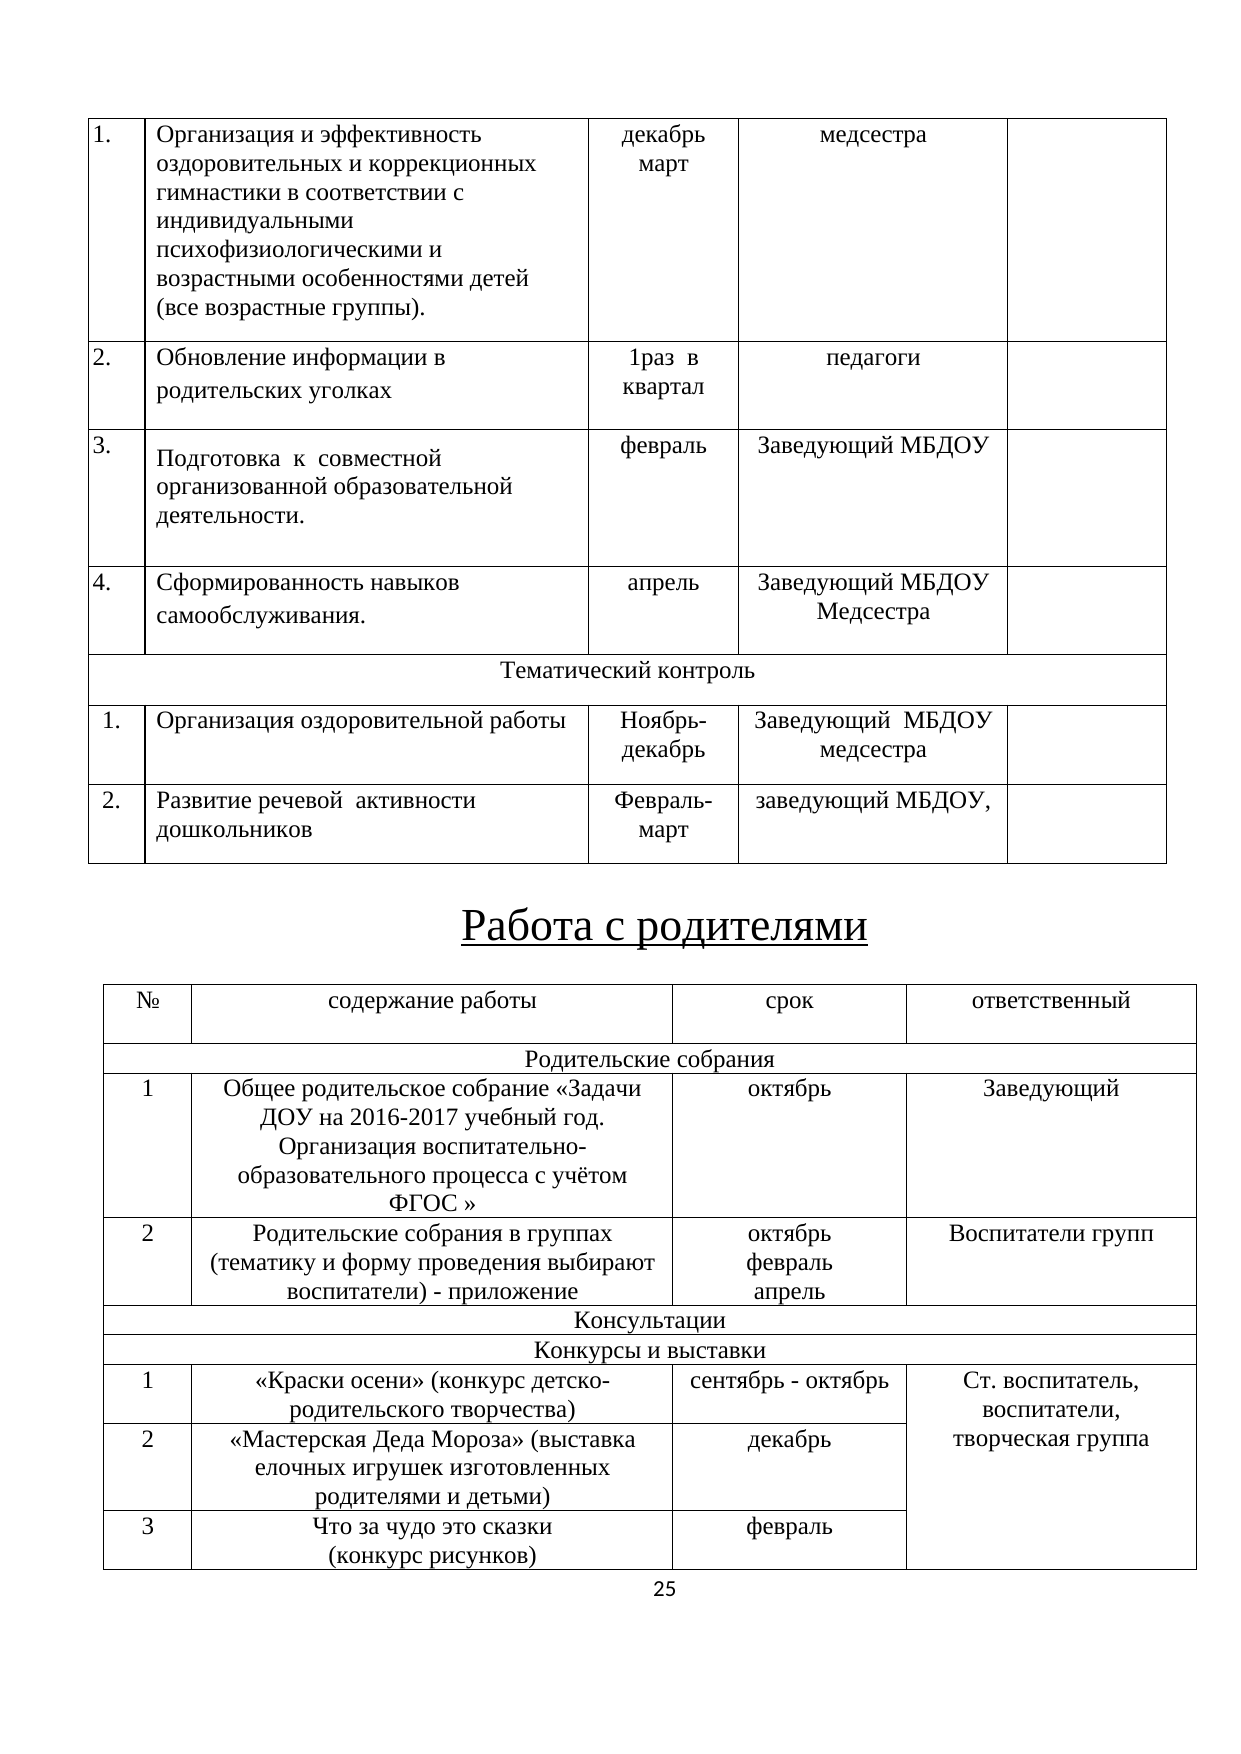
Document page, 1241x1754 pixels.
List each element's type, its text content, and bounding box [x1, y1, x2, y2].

table_cell Ст. воспитатель, воспитатели, творческая группа [907, 1365, 1196, 1568]
table_cell медсестра [739, 119, 1007, 341]
table_cell [1008, 342, 1166, 429]
table_cell Организация оздоровительной работы [146, 706, 588, 784]
table_cell декабрь март [589, 119, 738, 341]
table_cell [1008, 567, 1166, 654]
table_cell 1 [104, 1074, 191, 1217]
table_cell 1раз в квартал [589, 342, 738, 429]
table_header ответственный [907, 985, 1196, 1043]
table_cell «Краски осени» (конкурс детско-родительского творчества) [192, 1365, 672, 1423]
table_cell [1008, 430, 1166, 566]
table_cell 2. [89, 785, 144, 863]
table_cell [1008, 119, 1166, 341]
table_cell декабрь [673, 1424, 906, 1510]
table_cell [1008, 706, 1166, 784]
table_cell октябрь февраль апрель [673, 1218, 906, 1304]
table_cell Общее родительское собрание «Задачи ДОУ на 2016-2017 учебный год. Организация воспитательно-образовательного процесса с учётом ФГОС » [192, 1074, 672, 1217]
table_cell [1008, 785, 1166, 863]
table_cell Родительские собрания [104, 1044, 1196, 1072]
table_cell 2 [104, 1424, 191, 1510]
table_cell Воспитатели групп [907, 1218, 1196, 1304]
table_cell 1. [89, 706, 144, 784]
table_cell Конкурсы и выставки [104, 1335, 1196, 1364]
table_cell 1 [104, 1365, 191, 1423]
table_cell Ноябрь-декабрь [589, 706, 738, 784]
table_cell Родительские собрания в группах (тематику и форму проведения выбирают воспитатели) - приложение [192, 1218, 672, 1304]
table_cell Заведующий МБДОУ Медсестра [739, 567, 1007, 654]
table_cell сентябрь - октябрь [673, 1365, 906, 1423]
table_cell Заведующий [907, 1074, 1196, 1217]
table_cell Заведующий МБДОУ медсестра [739, 706, 1007, 784]
table_cell Сформированность навыков самообслуживания. [146, 567, 588, 654]
table_cell октябрь [673, 1074, 906, 1217]
table_header № [104, 985, 191, 1043]
text Работа с родителями [177, 898, 1152, 951]
table_cell [89, 119, 144, 341]
table_header срок [673, 985, 906, 1043]
table_cell заведующий МБДОУ, [739, 785, 1007, 863]
table_cell Консультации [104, 1306, 1196, 1334]
table_cell Обновление информации в родительских уголках [146, 342, 588, 429]
table_cell февраль [589, 430, 738, 566]
table_cell апрель [589, 567, 738, 654]
table_cell Организация и эффективность оздоровительных и коррекционных гимнастики в соответствии с индивидуальными психофизиологическими и возрастными особенностями детей (все возрастные группы). [146, 119, 588, 341]
table_cell педагоги [739, 342, 1007, 429]
table_cell Февраль-март [589, 785, 738, 863]
table_cell Заведующий МБДОУ [739, 430, 1007, 566]
table_cell Тематический контроль [89, 655, 1166, 704]
table_cell [89, 430, 144, 566]
table_cell 3 [104, 1511, 191, 1568]
table_cell февраль [673, 1511, 906, 1568]
table_cell [89, 567, 144, 654]
table_cell Что за чудо это сказки (конкурс рисунков) [192, 1511, 672, 1568]
table_cell 2 [104, 1218, 191, 1304]
table_cell «Мастерская Деда Мороза» (выставка елочных игрушек изготовленных родителями и детьми) [192, 1424, 672, 1510]
table_cell [89, 342, 144, 429]
table_header содержание работы [192, 985, 672, 1043]
table_cell Подготовка к совместной организованной образовательной деятельности. [146, 430, 588, 566]
table_cell Развитие речевой активности дошкольников [146, 785, 588, 863]
